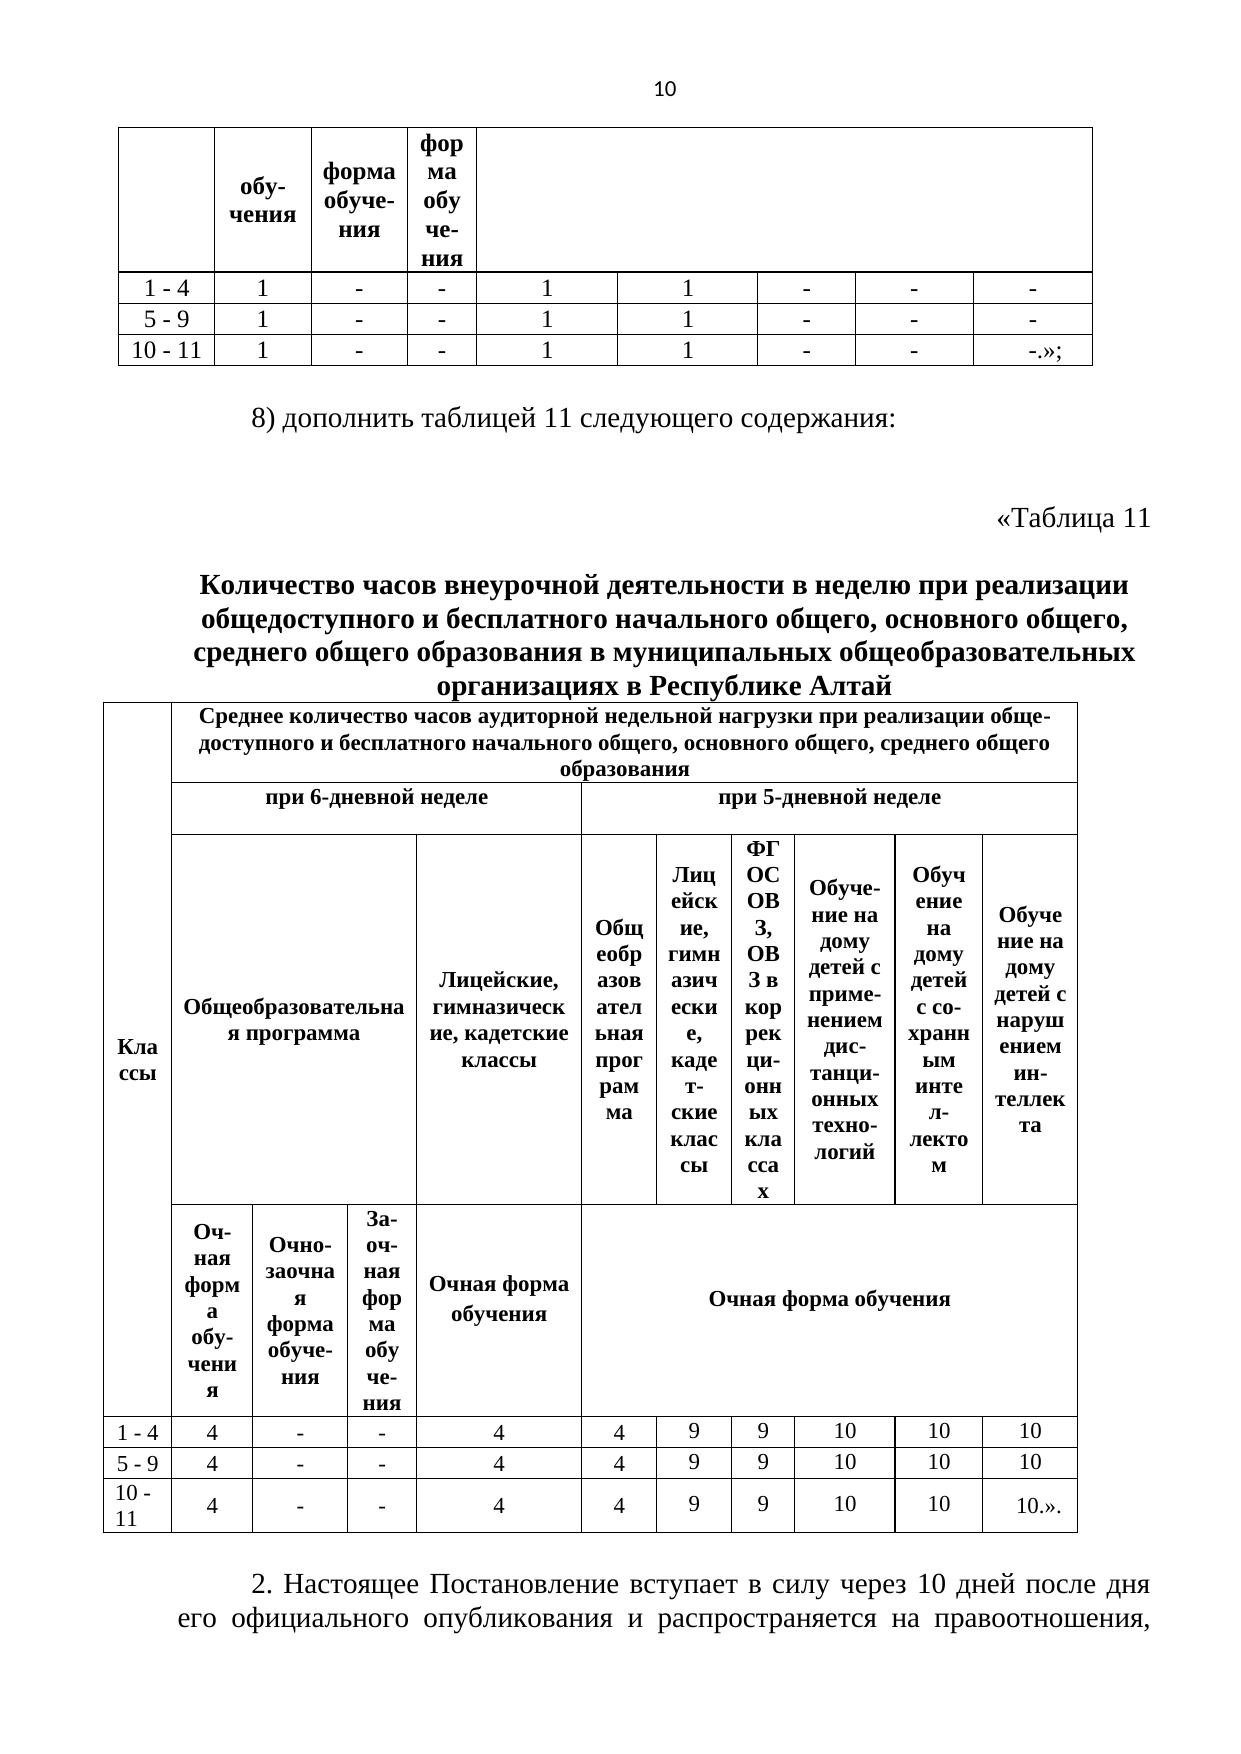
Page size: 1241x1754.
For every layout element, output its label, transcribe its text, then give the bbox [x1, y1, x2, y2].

table_header Среднее количество часов аудиторной недельной нагрузки при реализации общедоступного и бесплатного начального общего, основного общего, среднего общего образования [172, 703, 1077, 782]
table_cell 5 - 9 [104, 1448, 171, 1478]
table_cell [408, 128, 476, 271]
table_cell 10 [795, 1417, 894, 1447]
table_cell - [856, 273, 973, 303]
table_cell - [974, 273, 1092, 303]
table_cell - [758, 273, 855, 303]
table_cell 9 [657, 1448, 731, 1478]
table_cell 9 [732, 1417, 794, 1447]
table_cell Лицейские, гимназические, кадетские классы [657, 835, 731, 1204]
table_cell Обучение на дому детей с нарушением интеллекта [983, 835, 1077, 1204]
table_cell -.»; [974, 335, 1092, 365]
table_cell 1 [215, 273, 311, 303]
table_cell - [312, 273, 407, 303]
table_cell 1 - 4 [104, 1417, 171, 1447]
table_cell - [758, 335, 855, 365]
table_cell - [348, 1479, 416, 1532]
table_cell - [253, 1417, 347, 1447]
table_cell 10 [896, 1479, 982, 1532]
table_cell - [253, 1479, 347, 1532]
table_cell - [348, 1448, 416, 1478]
table_cell Очная форма обучения [417, 1205, 581, 1416]
table_cell Очная форма обучения [582, 1205, 1077, 1416]
table_cell 10 [795, 1479, 894, 1532]
table_cell 4 [582, 1417, 656, 1447]
table_cell 10 [983, 1448, 1077, 1478]
table_cell Очная форма обучения [172, 1205, 252, 1416]
table_cell 10.». [983, 1479, 1077, 1532]
table_cell Обучение на дому детей с сохранным интеллектом [896, 835, 982, 1204]
table_cell - [856, 335, 973, 365]
table_cell - [408, 304, 476, 334]
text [177, 1566, 1152, 1633]
table_cell 9 [732, 1448, 794, 1478]
table_cell 1 [477, 304, 617, 334]
table_cell при 5-дневной неделе [582, 783, 1077, 834]
table_cell 4 [582, 1479, 656, 1532]
table_cell 10 - 11 [104, 1479, 171, 1532]
table_cell ФГОС ОВЗ, ОВЗ в коррекционных классах [732, 835, 794, 1204]
table_cell 10 [896, 1417, 982, 1447]
table_cell - [408, 273, 476, 303]
table_cell при 6-дневной неделе [172, 783, 581, 834]
table_cell 4 [417, 1479, 581, 1532]
table_cell - [974, 304, 1092, 334]
table_cell 4 [417, 1448, 581, 1478]
table_cell - [856, 304, 973, 334]
table_cell Лицейские, гимназические, кадетские классы [417, 835, 581, 1204]
table_cell 9 [732, 1479, 794, 1532]
table_cell 1 [618, 273, 757, 303]
table_cell - [348, 1417, 416, 1447]
table_cell 9 [657, 1417, 731, 1447]
table_cell 1 [215, 304, 311, 334]
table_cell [215, 128, 311, 271]
table_cell Общеобразовательная программа [172, 835, 416, 1204]
table_header Классы [104, 703, 171, 1416]
table_cell Заочная форма обучения [348, 1205, 416, 1416]
table_cell 4 [582, 1448, 656, 1478]
table_cell 5 - 9 [119, 304, 214, 334]
table_cell Очно-заочная форма обучения [253, 1205, 347, 1416]
table_cell 10 [896, 1448, 982, 1478]
table_cell 1 [618, 304, 757, 334]
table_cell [477, 128, 1092, 271]
table_cell - [253, 1448, 347, 1478]
text 8) дополнить таблицей 11 следующего содержания: [177, 400, 1152, 433]
table_cell - [312, 335, 407, 365]
table_cell Общеобразовательная программа [582, 835, 656, 1204]
table_cell - [312, 304, 407, 334]
table_cell 1 [477, 335, 617, 365]
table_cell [312, 128, 407, 271]
table_cell 1 [618, 335, 757, 365]
table_cell 1 [215, 335, 311, 365]
table_cell Обучение на дому детей с применением дистанционных технологий [795, 835, 894, 1204]
table_cell 10 - 11 [119, 335, 214, 365]
table_cell 1 [477, 273, 617, 303]
text Количество часов внеурочной деятельности в неделю при реализации общедоступного и бесплатного начального общего, основного общего, среднего общего образования в муниципальных общеобразовательных организациях в Республике Алтай [177, 567, 1152, 702]
table_cell 10 [983, 1417, 1077, 1447]
table_cell 4 [172, 1448, 252, 1478]
table_cell 10 [795, 1448, 894, 1478]
table_cell 4 [172, 1417, 252, 1447]
table_cell 1 - 4 [119, 273, 214, 303]
table_cell - [758, 304, 855, 334]
text «Таблица 11 [177, 500, 1152, 534]
table_cell - [408, 335, 476, 365]
table_cell 4 [172, 1479, 252, 1532]
table_cell 4 [417, 1417, 581, 1447]
table_cell 9 [657, 1479, 731, 1532]
